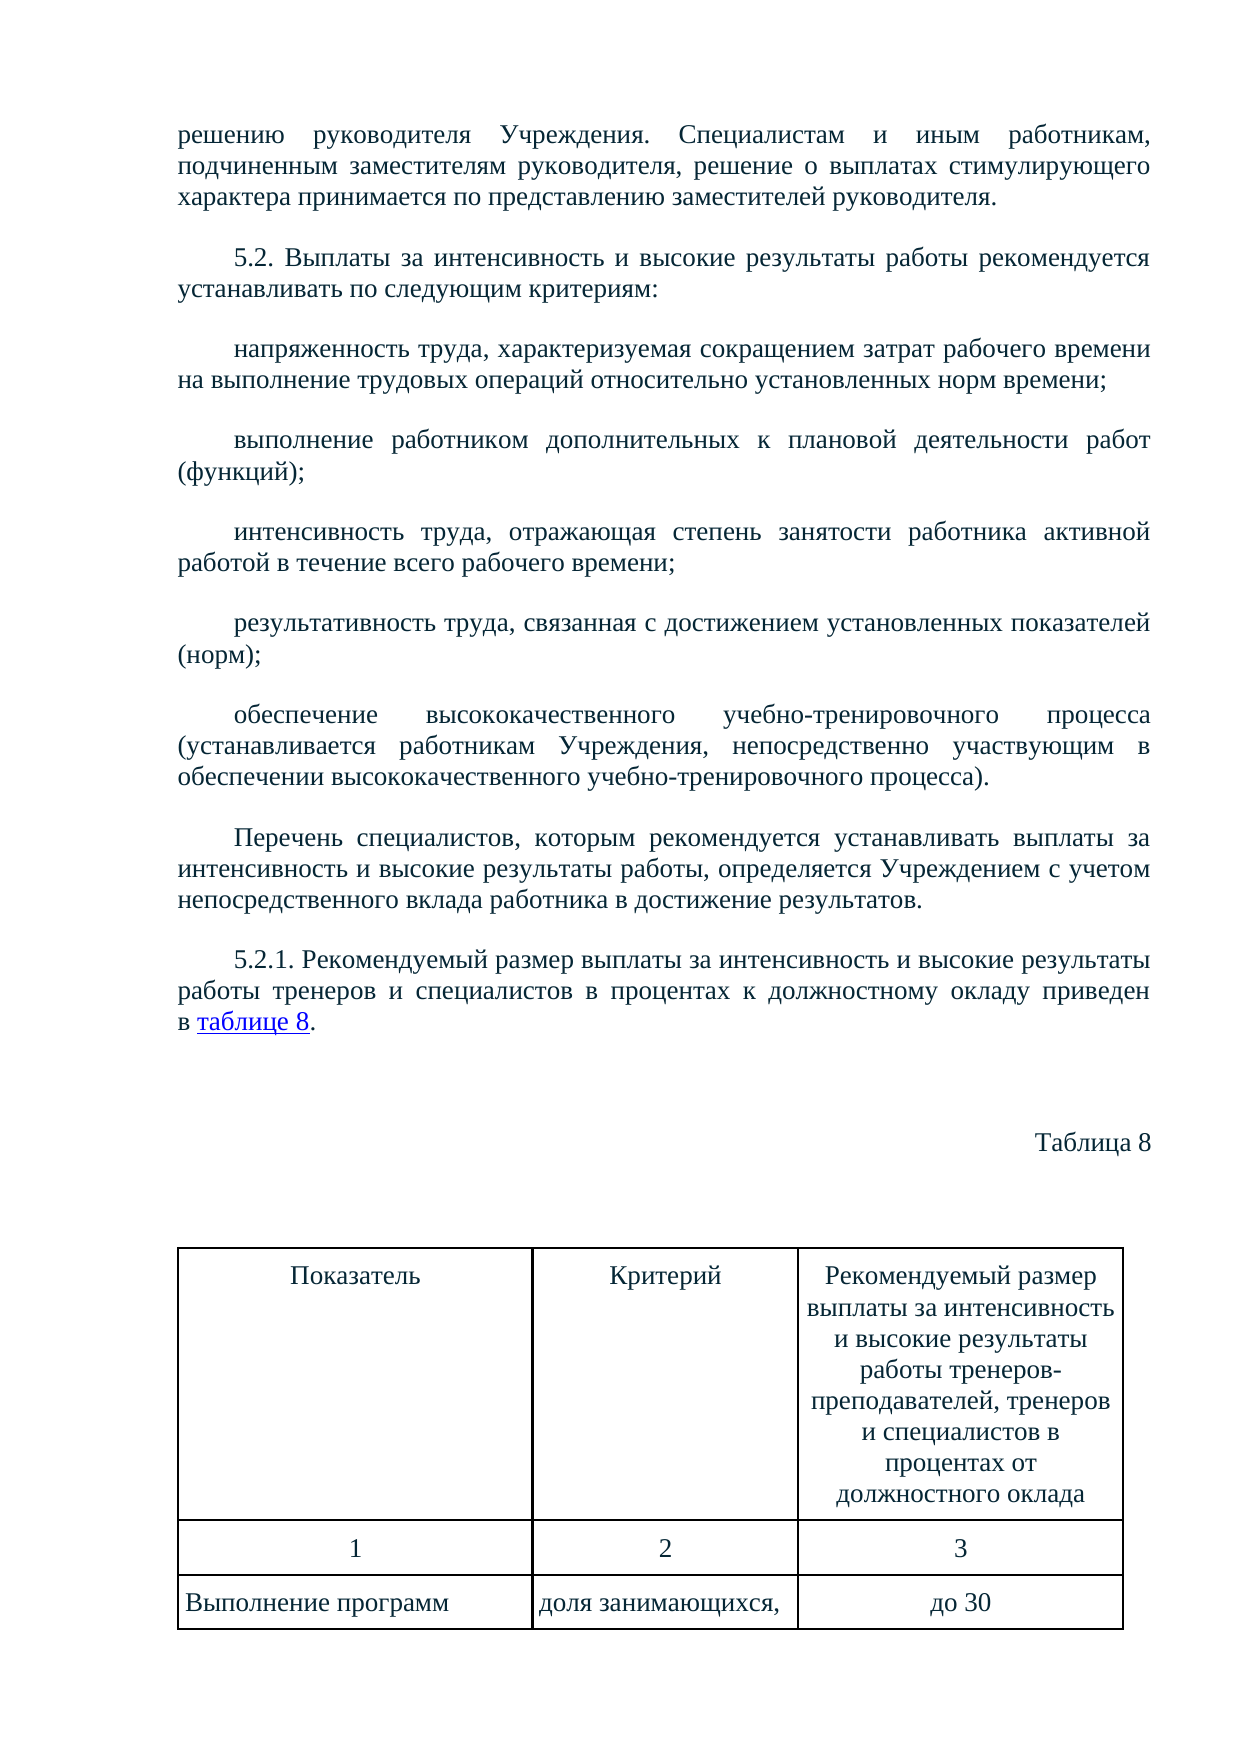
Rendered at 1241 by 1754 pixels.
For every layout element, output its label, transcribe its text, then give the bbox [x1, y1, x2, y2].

table_cell 3 [799, 1521, 1122, 1574]
text выполнение работником дополнительных к плановой деятельности работ (функций); [177, 424, 1152, 486]
text напряженность труда, характеризуемая сокращением затрат рабочего времени на выполнение трудовых операций относительно установленных норм времени; [177, 332, 1152, 394]
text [177, 118, 1152, 212]
text интенсивность труда, отражающая степень занятости работника активной работой в течение всего рабочего времени; [177, 515, 1152, 577]
text Таблица 8 [177, 1126, 1152, 1157]
table_cell 2 [534, 1521, 797, 1574]
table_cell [534, 1576, 797, 1628]
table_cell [179, 1576, 531, 1628]
text 5.2.1. Рекомендуемый размер выплаты за интенсивность и высокие результаты работы тренеров и специалистов в процентах к должностному окладу приведен в таблице 8. [177, 943, 1152, 1037]
table_cell до 30 [799, 1576, 1122, 1628]
text результативность труда, связанная с достижением установленных показателей (норм); [177, 607, 1152, 669]
table_header Рекомендуемый размер выплаты за интенсивность и высокие результаты работы тренеров-преподавателей, тренеров и специалистов в процентах от должностного оклада [799, 1249, 1122, 1519]
text 5.2. Выплаты за интенсивность и высокие результаты работы рекомендуется устанавливать по следующим критериям: [177, 241, 1152, 303]
table_header Критерий [534, 1249, 797, 1519]
text Перечень специалистов, которым рекомендуется устанавливать выплаты за интенсивность и высокие результаты работы, определяется Учреждением с учетом непосредственного вклада работника в достижение результатов. [177, 821, 1152, 914]
table_header Показатель [179, 1249, 531, 1519]
text обеспечение высококачественного учебно-тренировочного процесса (устанавливается работникам Учреждения, непосредственно участвующим в обеспечении высококачественного учебно-тренировочного процесса). [177, 698, 1152, 791]
table_cell 1 [179, 1521, 531, 1574]
